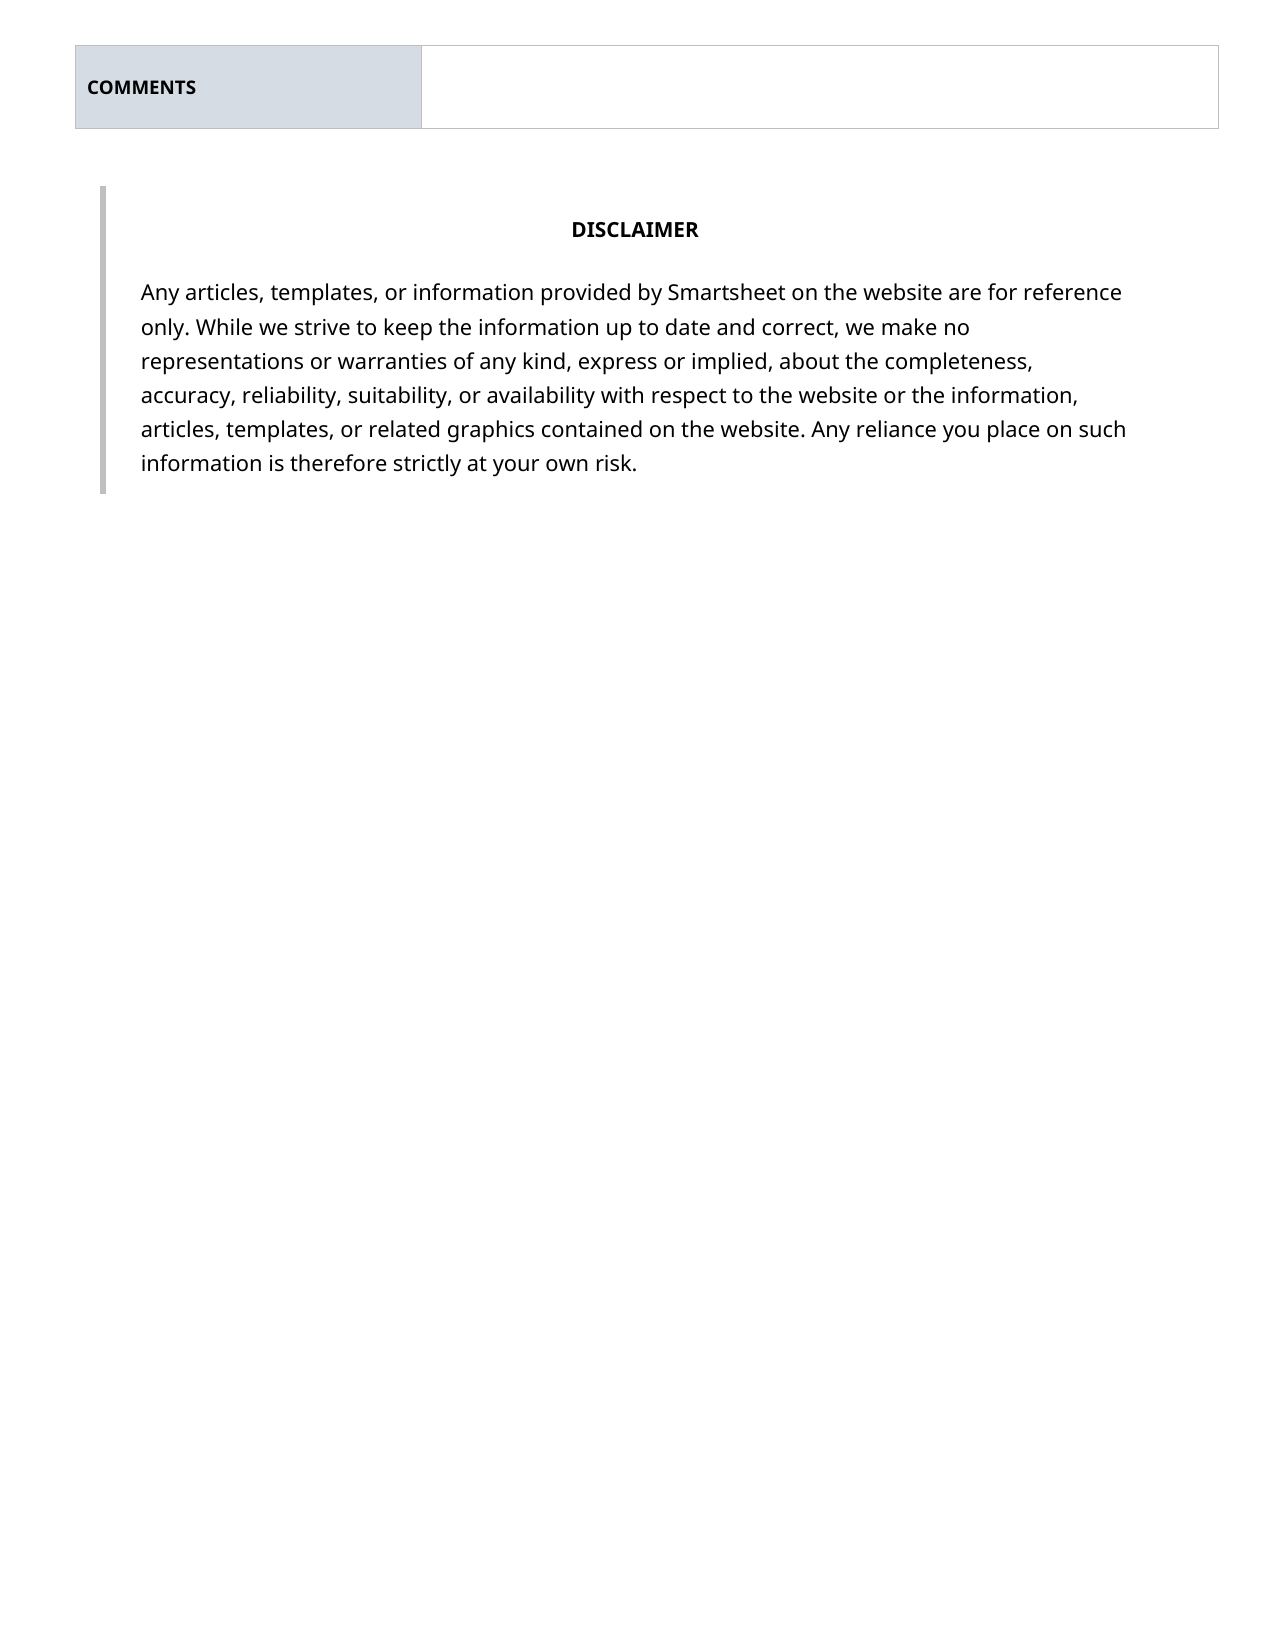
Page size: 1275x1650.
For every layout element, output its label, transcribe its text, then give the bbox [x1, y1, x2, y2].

table_header DISCLAIMER Any articles, templates, or information provided by Smartsheet on the website are for reference only. While we strive to keep the information up to date and correct, we make no representations or warranties of any kind, express or implied, about the completeness, accuracy, reliability, suitability, or availability with respect to the website or the information, articles, templates, or related graphics contained on the website. Any reliance you place on such information is therefore strictly at your own risk. [106, 186, 1141, 494]
table_cell [422, 46, 1218, 128]
table_cell COMMENTS [76, 46, 421, 128]
